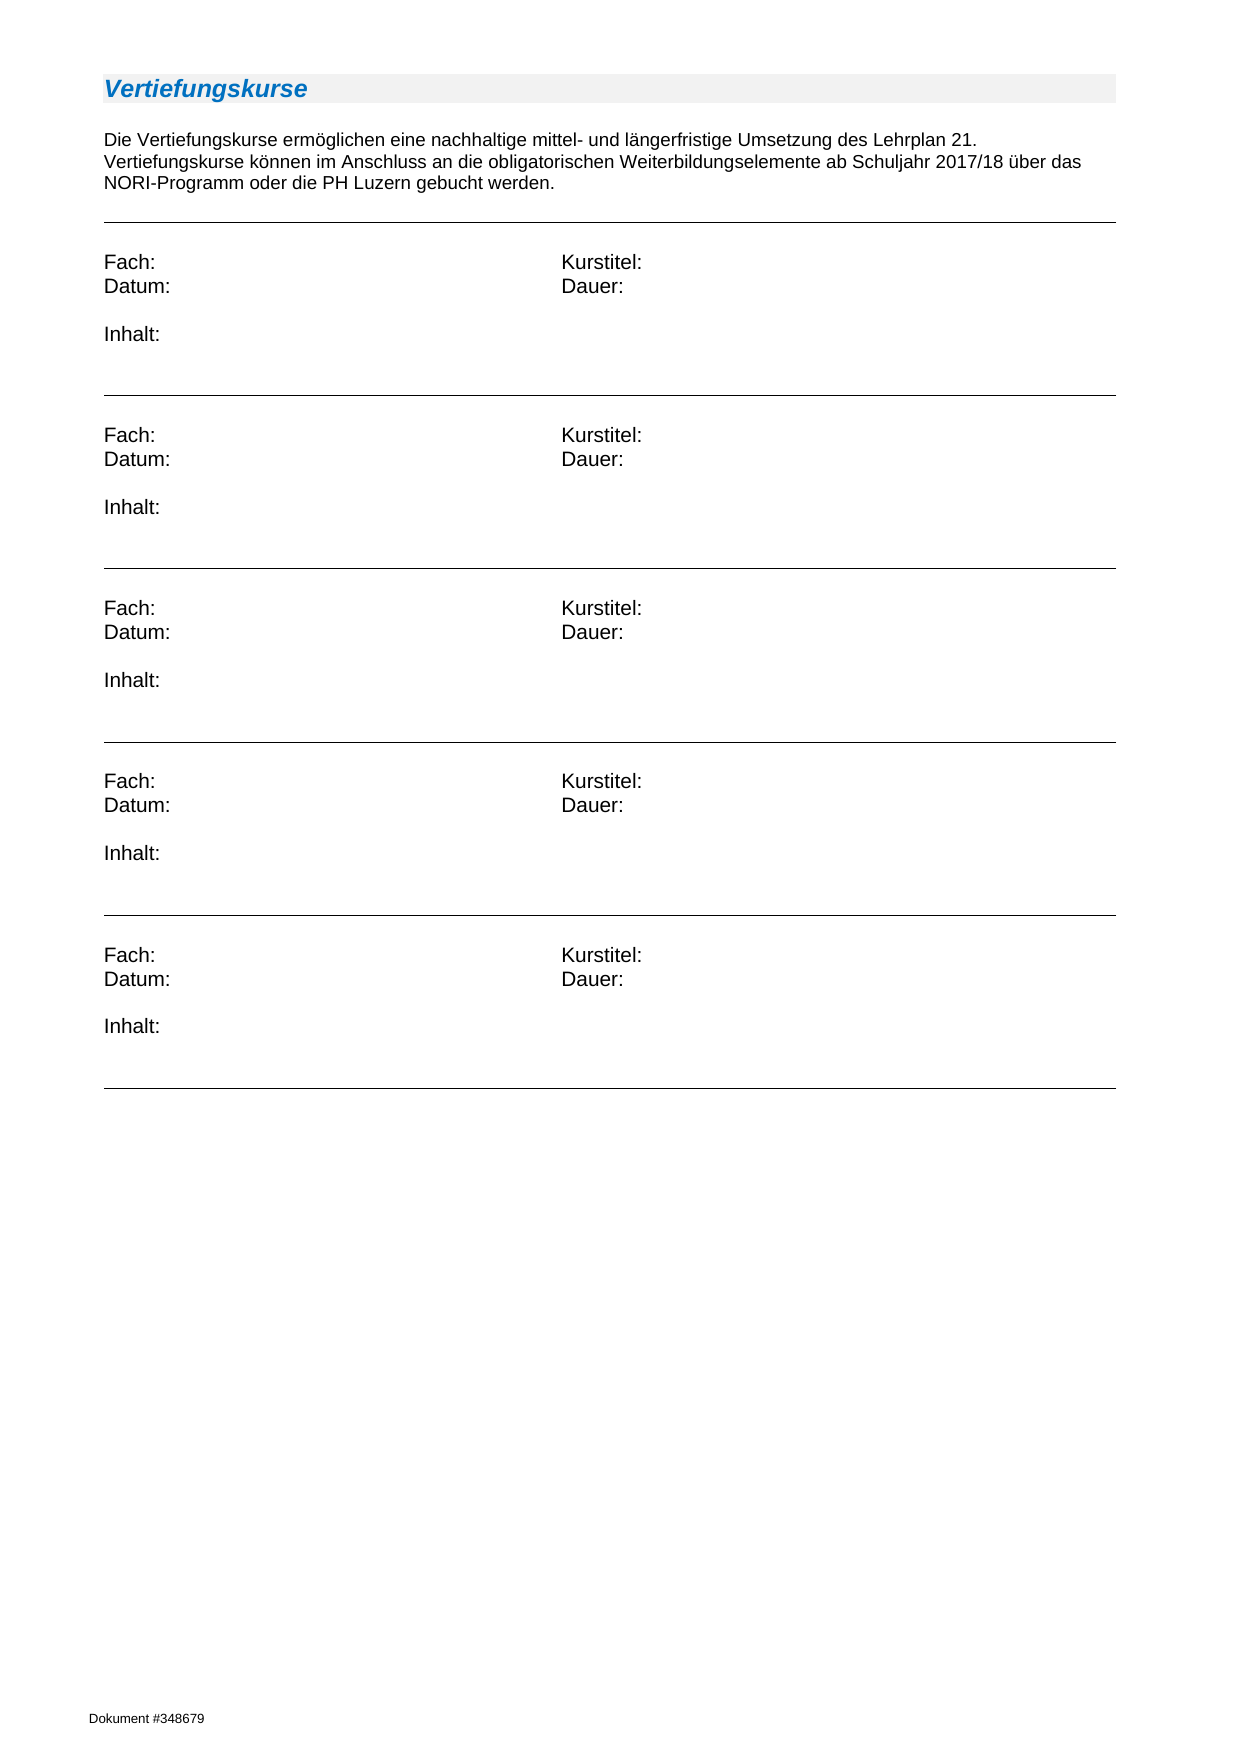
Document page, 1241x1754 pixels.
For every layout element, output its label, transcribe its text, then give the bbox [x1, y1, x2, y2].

text Inhalt: [103, 494, 1116, 518]
text Vertiefungskurse [103, 74, 1116, 103]
text Datum: Dauer: [103, 447, 1116, 471]
text Inhalt: [103, 321, 1116, 345]
text Datum: Dauer: [103, 273, 1116, 297]
text Fach: Kurstitel: [103, 596, 1116, 620]
text Fach: Kurstitel: [103, 249, 1116, 273]
text Inhalt: [103, 1014, 1116, 1038]
text Inhalt: [103, 668, 1116, 692]
text Datum: Dauer: [103, 620, 1116, 644]
text Fach: Kurstitel: [103, 423, 1116, 447]
text Datum: Dauer: [103, 793, 1116, 817]
text Inhalt: [103, 841, 1116, 865]
text Datum: Dauer: [103, 966, 1116, 990]
text Fach: Kurstitel: [103, 942, 1116, 966]
text Die Vertiefungskurse ermöglichen eine nachhaltige mittel- und längerfristige Umsetzung des Lehrplan 21. Vertiefungskurse können im Anschluss an die obligatorischen Weiterbildungselemente ab Schuljahr 2017/18 über das NORI-Programm oder die PH Luzern gebucht werden. [103, 129, 1116, 194]
text Fach: Kurstitel: [103, 769, 1116, 793]
